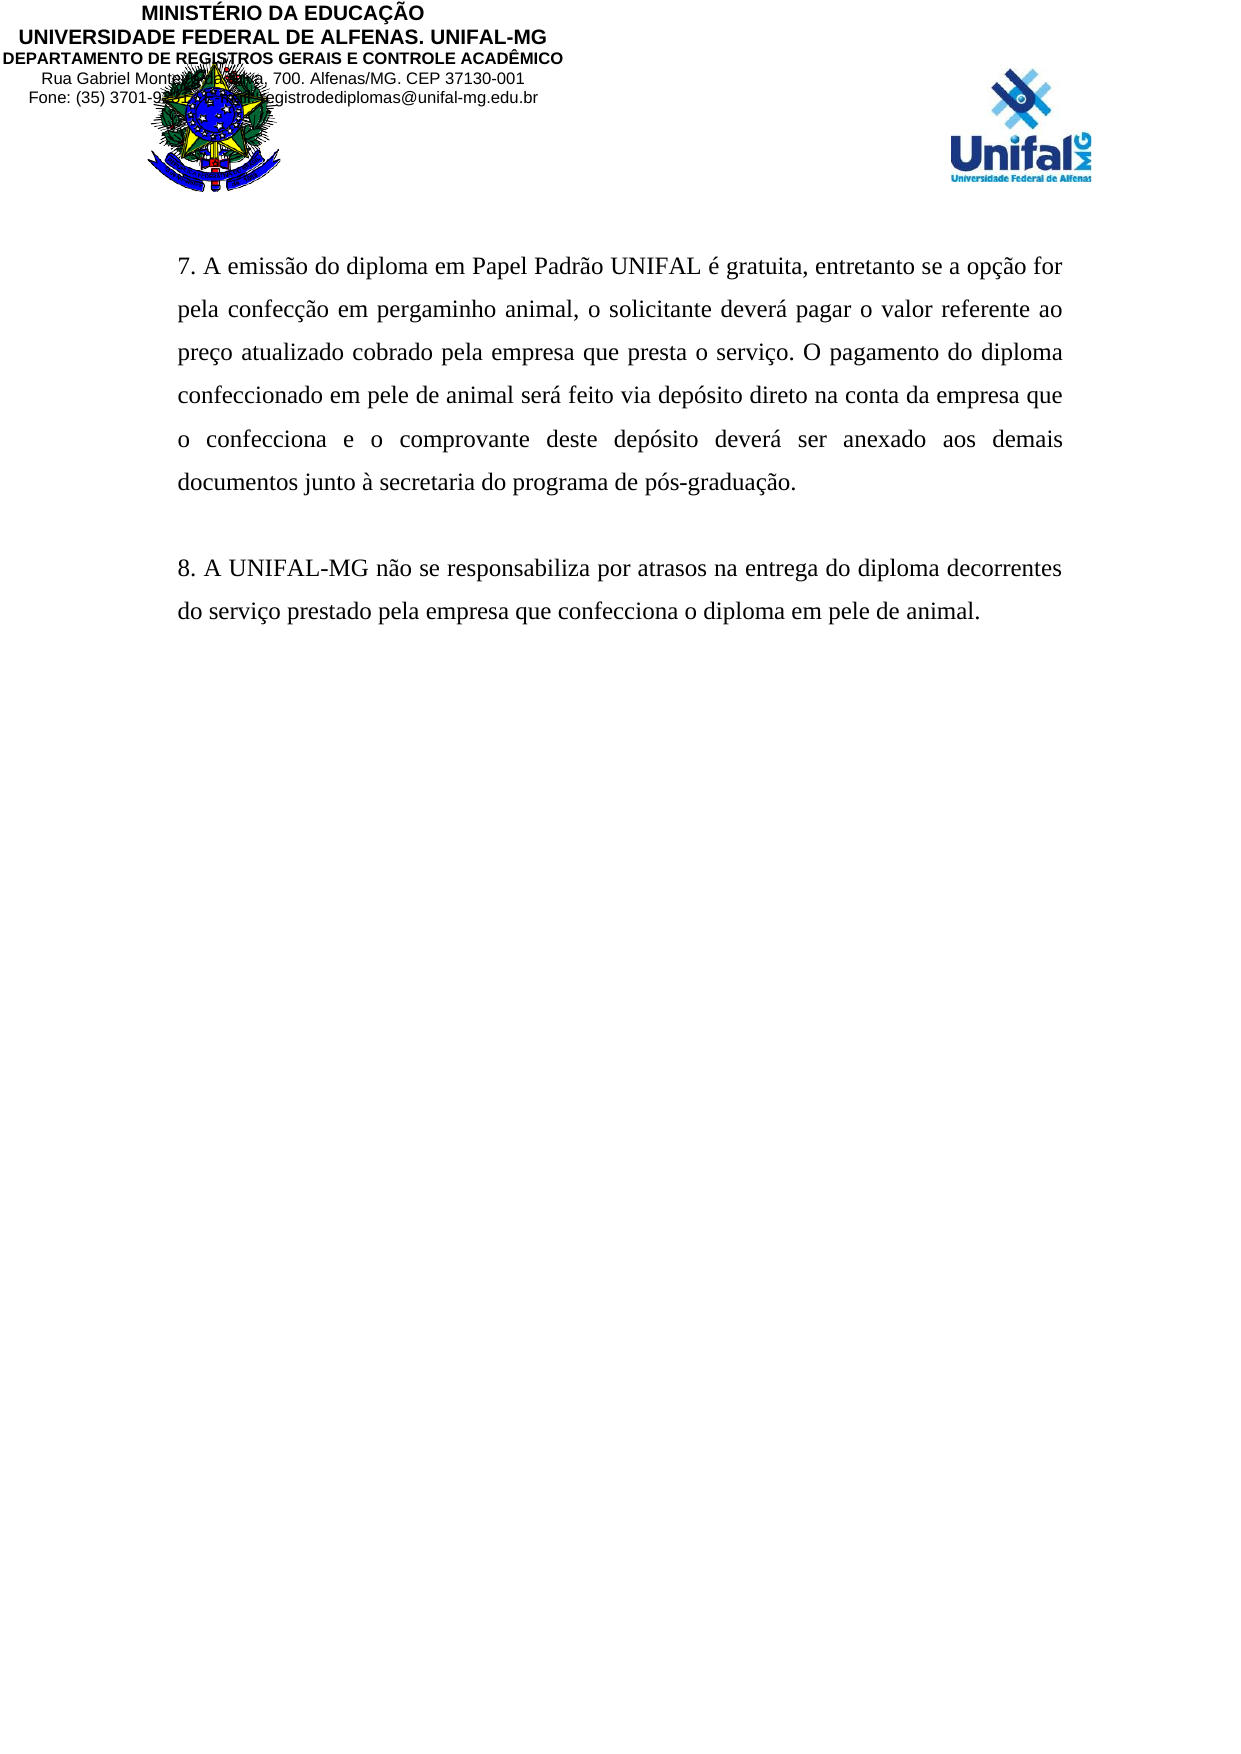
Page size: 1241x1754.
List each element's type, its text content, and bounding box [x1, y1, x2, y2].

list A UNIFAL-MG não se responsabiliza por atrasos na entrega do diploma decorrentes do serviço prestado pela empresa que confecciona o diploma em pele de animal. [177, 553, 1063, 625]
picture [951, 68, 1092, 182]
picture [147, 56, 281, 192]
picture [252, 56, 259, 62]
list A emissão do diploma em Papel Padrão UNIFAL é gratuita, entretanto se a opção for pela confecção em pergaminho animal, o solicitante deverá pagar o valor referente ao preço atualizado cobrado pela empresa que presta o serviço. O pagamento do diploma confeccionado em pele de animal será feito via depósito direto na conta da empresa que o confecciona e o comprovante deste depósito deverá ser anexado aos demais documentos junto à secretaria do programa de pós-graduação. [177, 251, 1064, 496]
